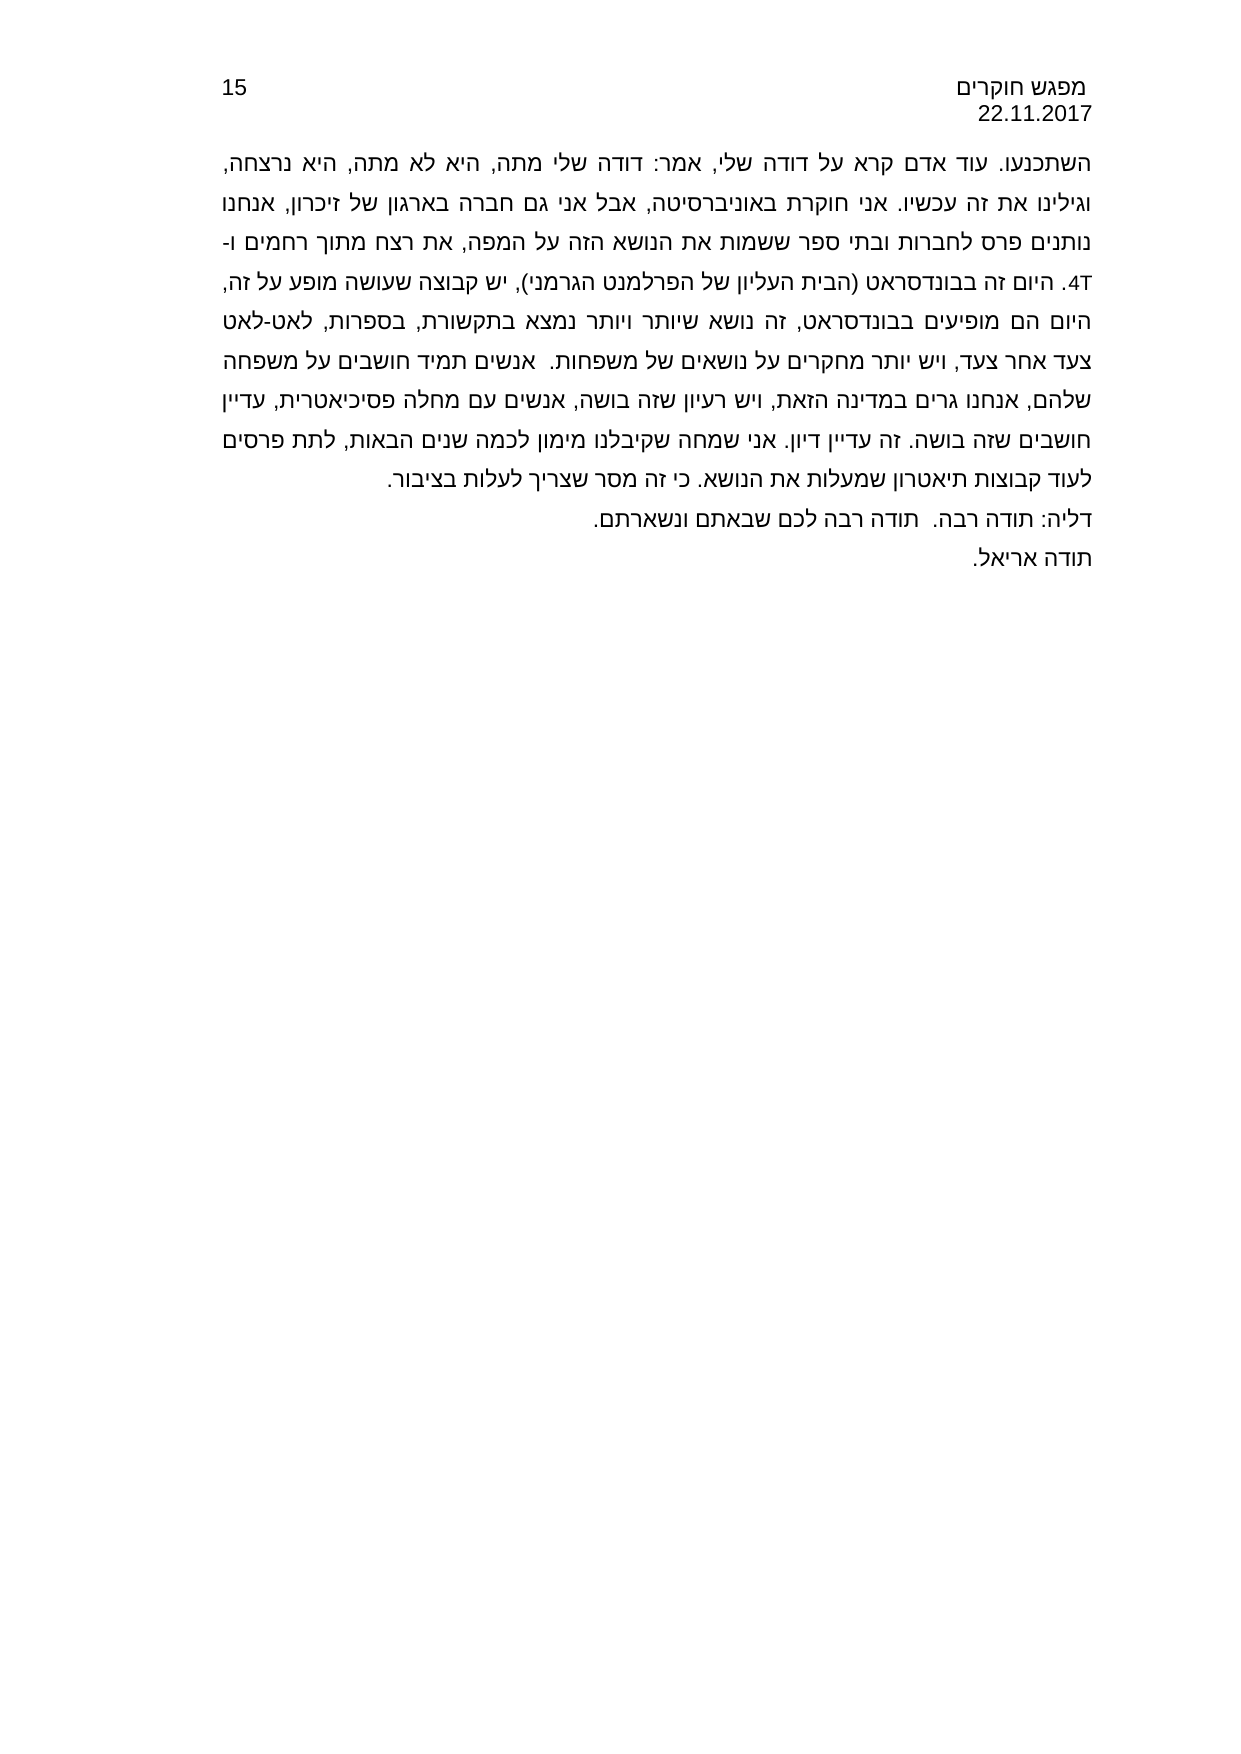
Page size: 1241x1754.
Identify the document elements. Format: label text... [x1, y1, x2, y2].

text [222, 150, 1093, 493]
text דליה: תודה רבה. תודה רבה לכם שבאתם ונשארתם. [222, 506, 1093, 532]
text תודה אריאל. [222, 545, 1093, 572]
